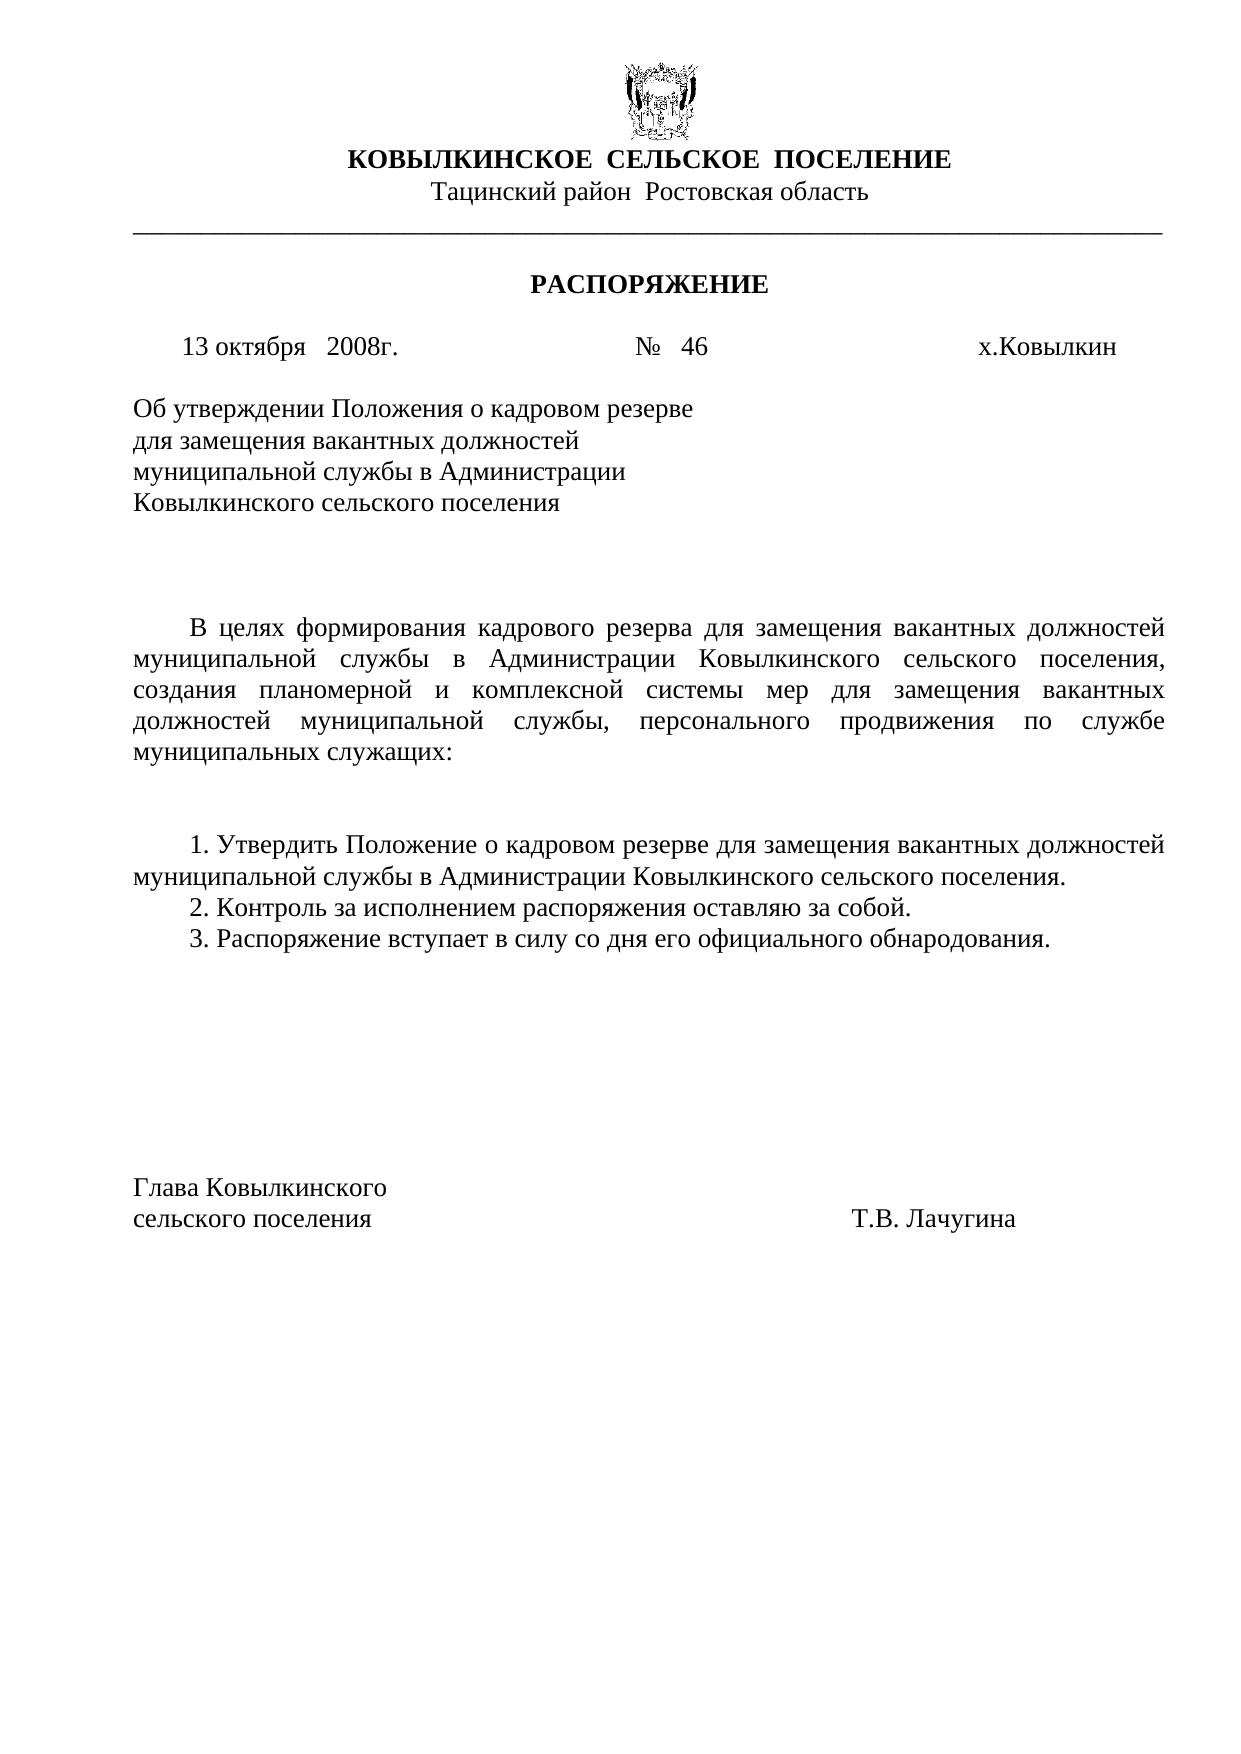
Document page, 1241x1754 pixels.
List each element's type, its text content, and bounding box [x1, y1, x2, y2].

picture [620, 59, 702, 144]
title 1. Утвердить Положение о кадровом резерве для замещения вакантных должностей муниципальной службы в Администрации Ковылкинского сельского поселения. [133, 829, 1166, 891]
text Тацинский район Ростовская область [133, 174, 1166, 206]
text ____________________________________________________________________________ [133, 206, 1166, 237]
title сельского поселения Т.В. Лачугина [133, 1202, 1166, 1233]
title Глава Ковылкинского [133, 1171, 1166, 1202]
text 3. Распоряжение вступает в силу со дня его официального обнародования. [133, 922, 1166, 953]
text 2. Контроль за исполнением распоряжения оставляю за собой. [133, 891, 1166, 922]
text 13 октября 2008г. № 46 х.Ковылкин [133, 330, 1166, 361]
title Об утверждении Положения о кадровом резерве для замещения вакантных должностей муниципальной службы в Администрации Ковылкинского сельского поселения [133, 393, 723, 517]
title В целях формирования кадрового резерва для замещения вакантных должностей муниципальной службы в Администрации Ковылкинского сельского поселения, создания планомерной и комплексной системы мер для замещения вакантных должностей муниципальной службы, персонального продвижения по службе муниципальных служащих: [133, 611, 1166, 766]
text КОВЫЛКИНСКОЕ СЕЛЬСКОЕ ПОСЕЛЕНИЕ [133, 143, 1166, 174]
text РАСПОРЯЖЕНИЕ [133, 268, 1166, 299]
